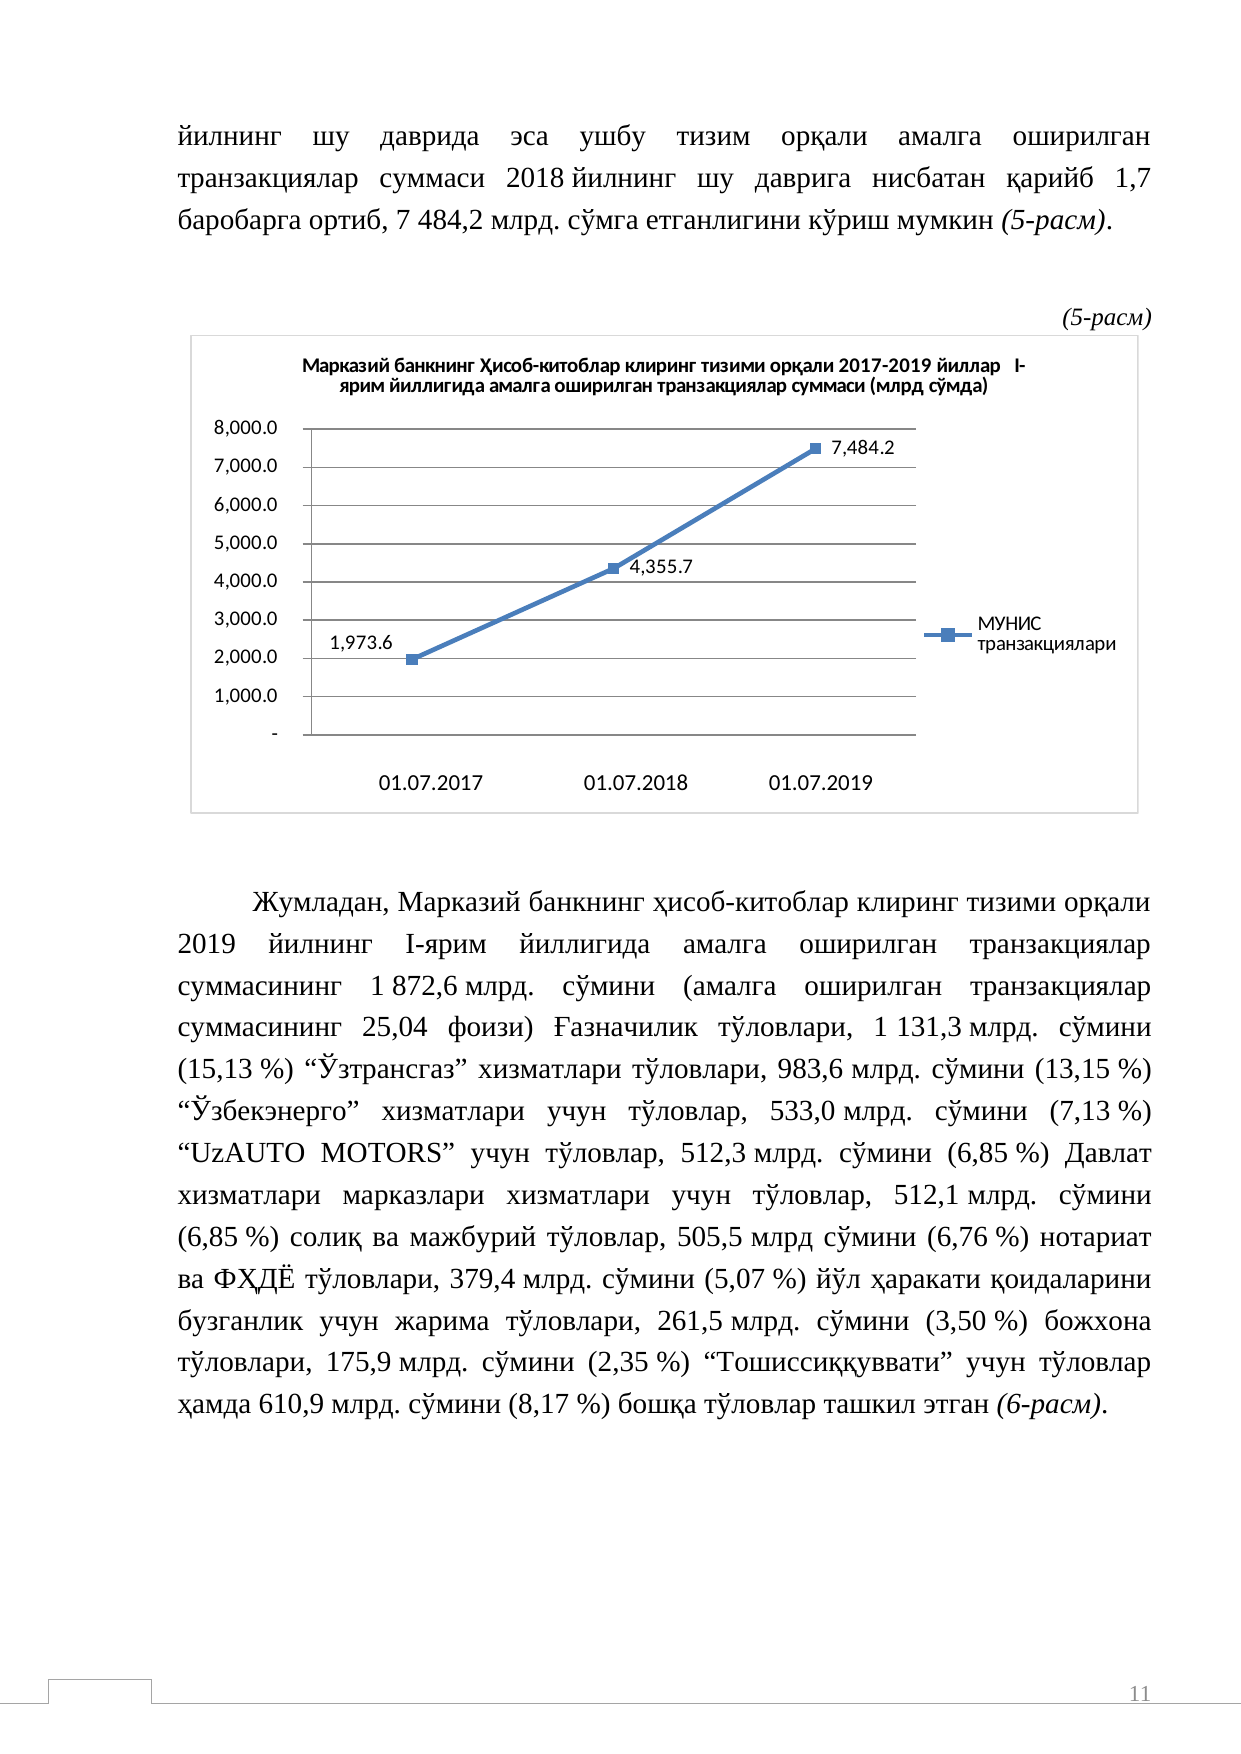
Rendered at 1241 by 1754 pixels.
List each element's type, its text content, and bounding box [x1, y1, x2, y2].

text Жумладан, Марказий банкнинг ҳисоб-китоблар клиринг тизими орқали 2019 йилнинг I-ярим йиллигида амалга оширилган транзакциялар суммасининг 1 872,6 млрд. сўмини (амалга оширилган транзакциялар суммасининг 25,04 фоизи) Ғазначилик тўловлари, 1 131,3 млрд. сўмини (15,13 %) “Ўзтрансгаз” хизматлари тўловлари, 983,6 млрд. сўмини (13,15 %) “Ўзбекэнерго” хизматлари учун тўловлар, 533,0 млрд. сўмини (7,13 %) “UzAUTO MOTORS” учун тўловлар, 512,3 млрд. сўмини (6,85 %) Давлат хизматлари марказлари хизматлари учун тўловлар, 512,1 млрд. сўмини (6,85 %) солиқ ва мажбурий тўловлар, 505,5 млрд сўмини (6,76 %) нотариат ва ФҲДЁ тўловлари, 379,4 млрд. сўмини (5,07 %) йўл ҳаракати қоидаларини бузганлик учун жарима тўловлари, 261,5 млрд. сўмини (3,50 %) божхона тўловлари, 175,9 млрд. сўмини (2,35 %) “Тошиссиққуввати” учун тўловлар ҳамда 610,9 млрд. сўмини (8,17 %) бошқа тўловлар ташкил этган (6-расм). [177, 884, 1152, 1420]
text (5-расм) [177, 302, 1152, 331]
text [177, 118, 1152, 235]
